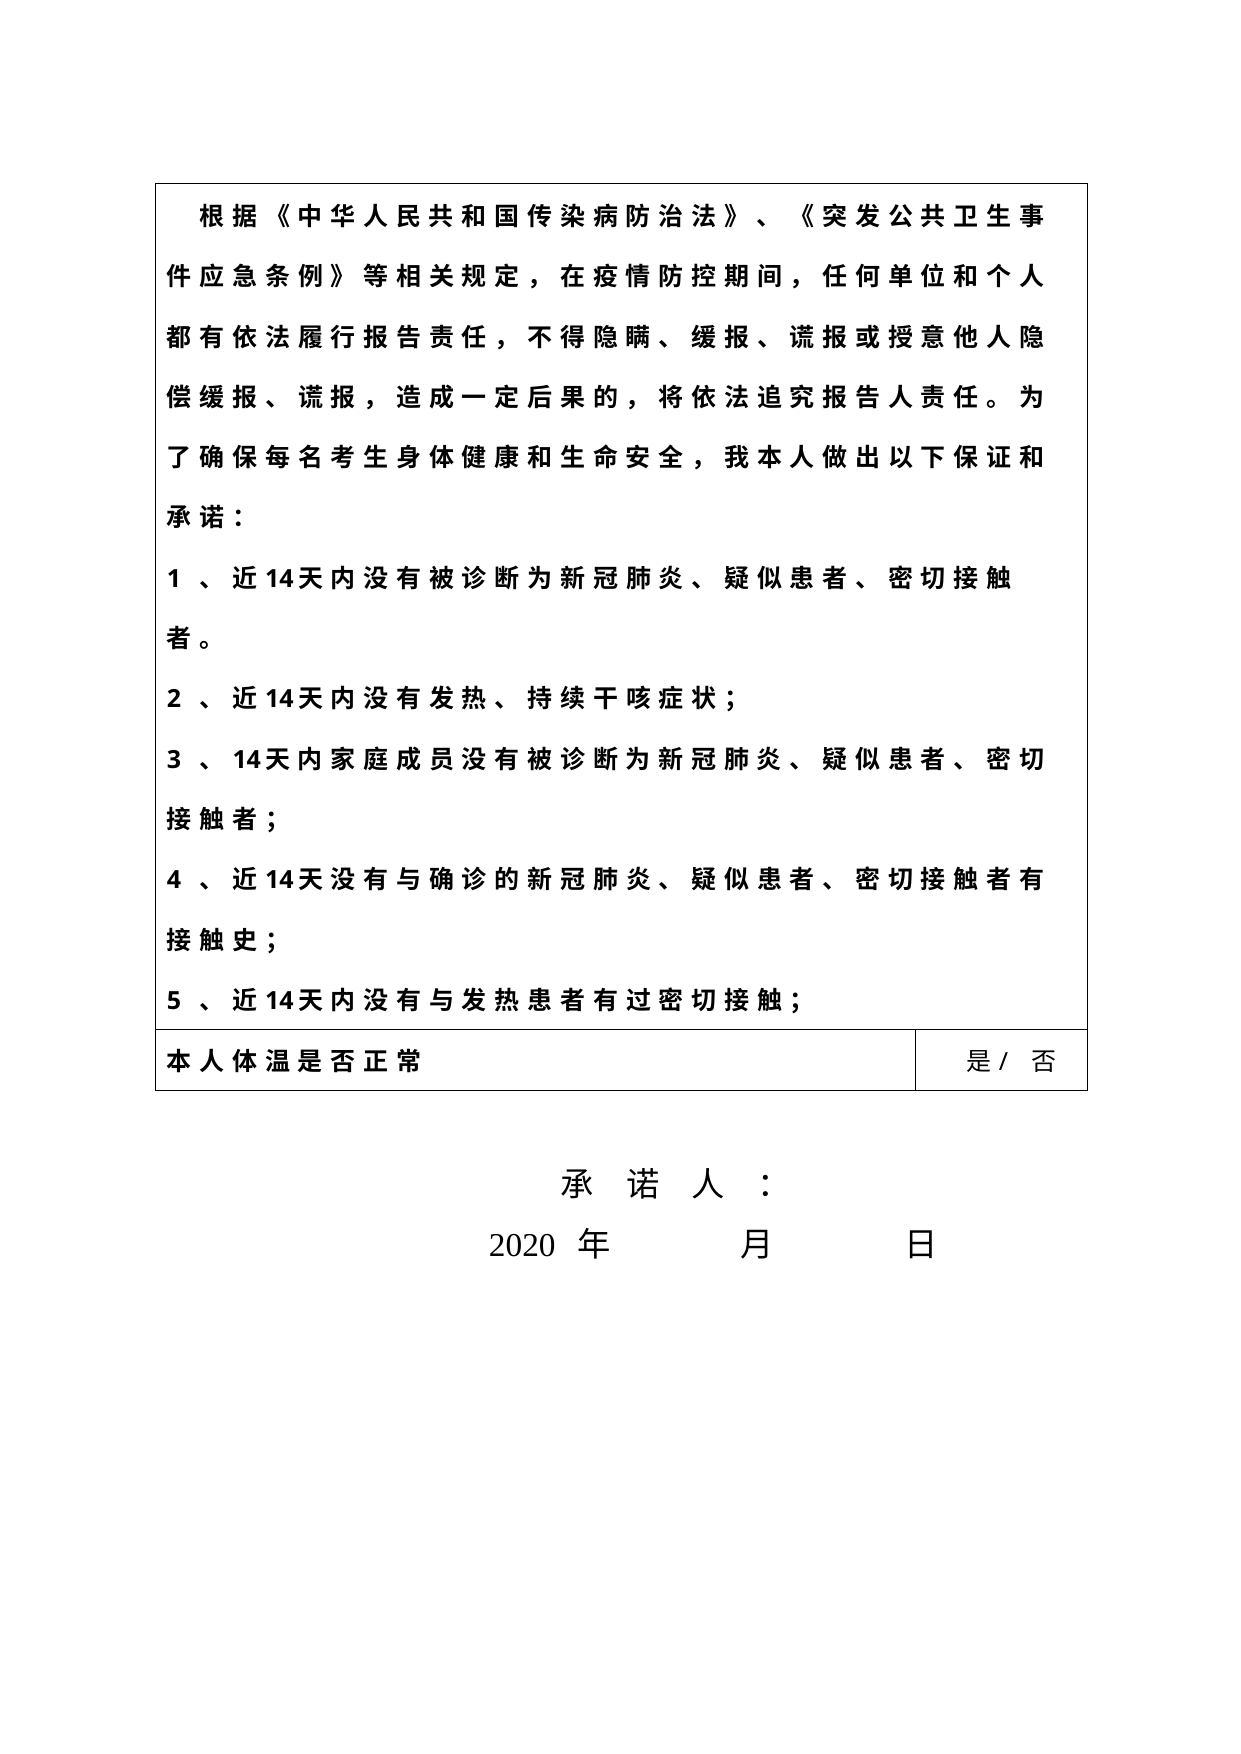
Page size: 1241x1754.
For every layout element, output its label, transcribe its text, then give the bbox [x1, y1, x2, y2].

table_cell 本人体温是否正常 [156, 1030, 915, 1090]
text 承诺人： [167, 1151, 1085, 1212]
text 2020年 月 日 [167, 1212, 1085, 1272]
table_cell 是/否 [916, 1030, 1087, 1090]
table_cell 根据《中华人民共和国传染病防治法》、《突发公共卫生事件应急条例》等相关规定，在疫情防控期间，任何单位和个人都有依法履行报告责任，不得隐瞒、缓报、谎报或授意他人隐偿缓报、谎报，造成一定后果的，将依法追究报告人责任。为了确保每名考生身体健康和生命安全，我本人做出以下保证和承诺： 1、近14天内没有被诊断为新冠肺炎、疑似患者、密切接触者。 2、近14天内没有发热、持续干咳症状； 3、14天内家庭成员没有被诊断为新冠肺炎、疑似患者、密切接触者； 4、近14天没有与确诊的新冠肺炎、疑似患者、密切接触者有接触史； 5、近14天内没有与发热患者有过密切接触； [156, 184, 1087, 1029]
